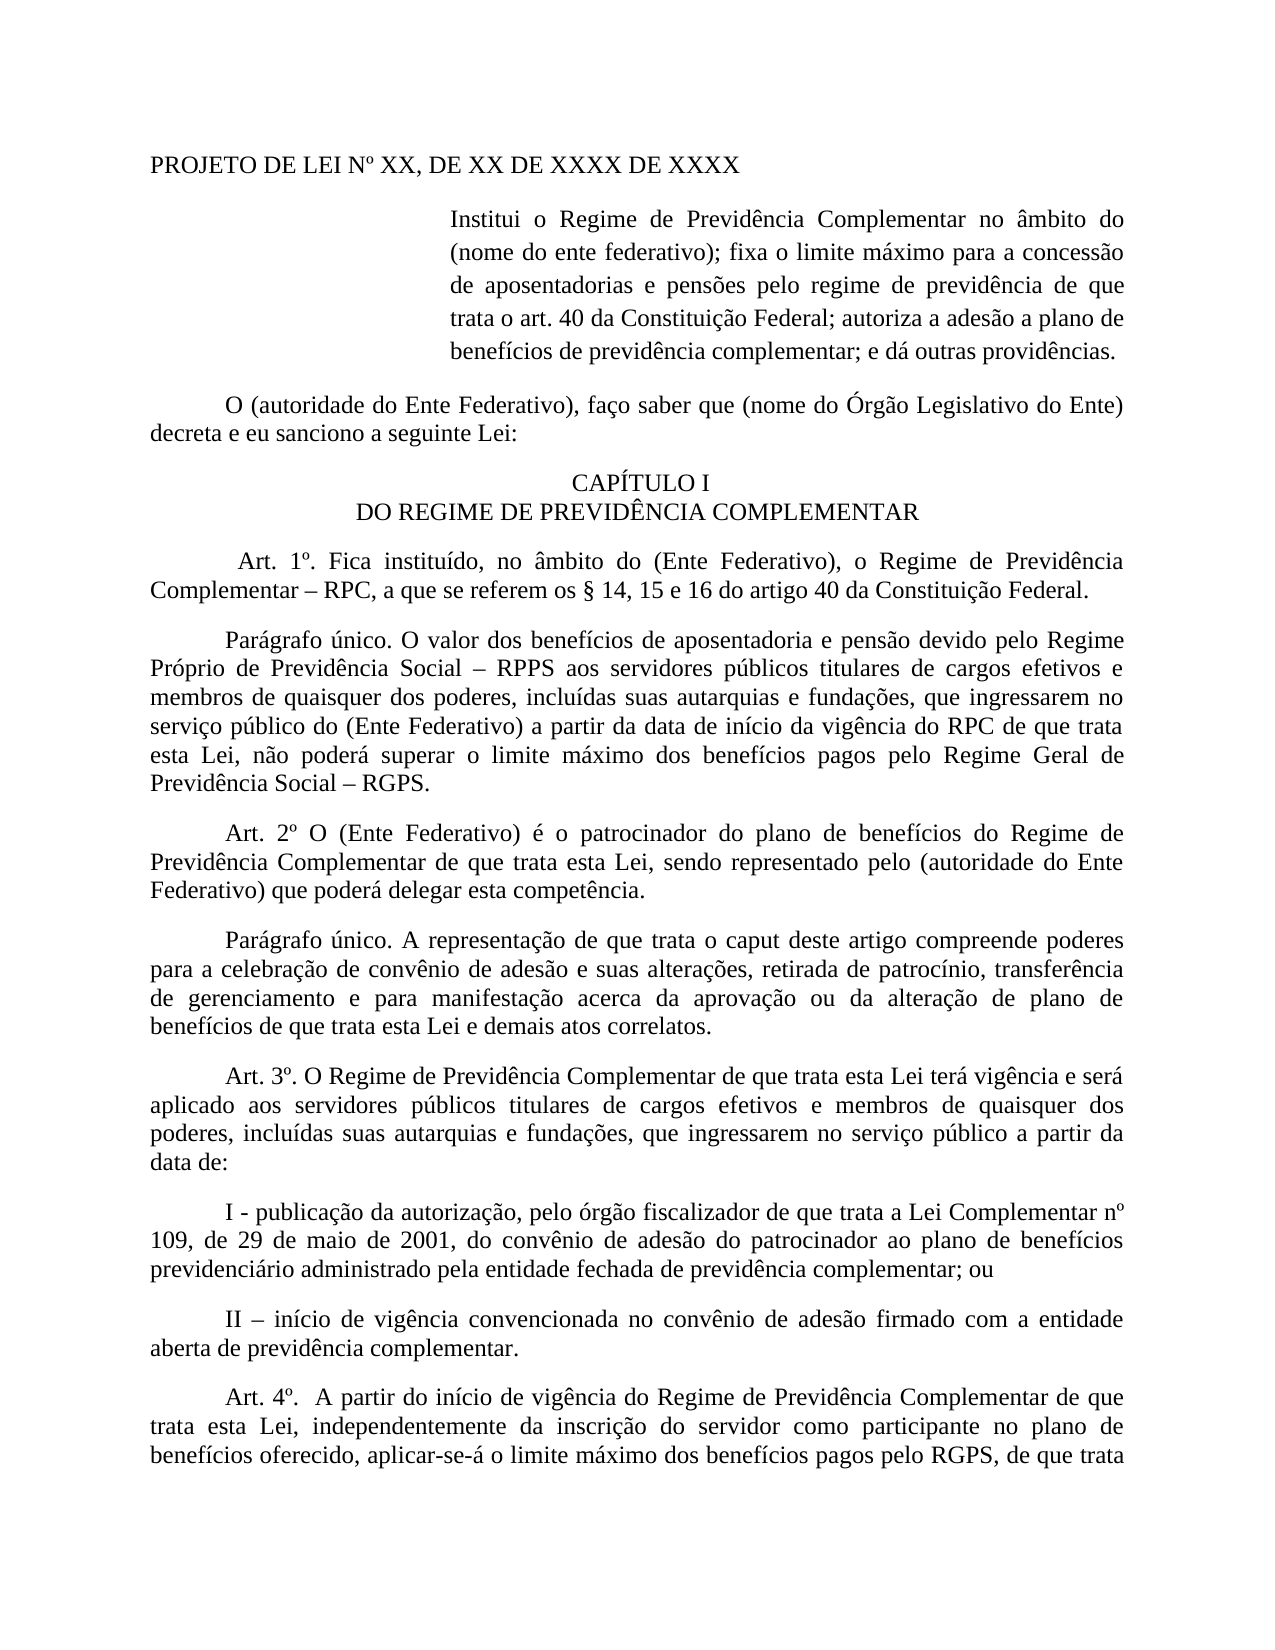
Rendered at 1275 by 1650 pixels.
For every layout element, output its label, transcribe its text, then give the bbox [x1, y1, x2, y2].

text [150, 1382, 1125, 1468]
text Parágrafo único. O valor dos benefícios de aposentadoria e pensão devido pelo Regime Próprio de Previdência Social – RPPS aos servidores públicos titulares de cargos efetivos e membros de quaisquer dos poderes, incluídas suas autarquias e fundações, que ingressarem no serviço público do (Ente Federativo) a partir da data de início da vigência do RPC de que trata esta Lei, não poderá superar o limite máximo dos benefícios pagos pelo Regime Geral de Previdência Social – RGPS. [150, 625, 1125, 797]
text PROJETO DE LEI Nº XX, DE XX DE XXXX DE XXXX [150, 150, 1125, 179]
text I - publicação da autorização, pelo órgão fiscalizador de que trata a Lei Complementar nº 109, de 29 de maio de 2001, do convênio de adesão do patrocinador ao plano de benefícios previdenciário administrado pela entidade fechada de previdência complementar; ou [150, 1197, 1125, 1283]
text II – início de vigência convencionada no convênio de adesão firmado com a entidade aberta de previdência complementar. [150, 1304, 1125, 1361]
text DO REGIME DE PREVIDÊNCIA COMPLEMENTAR [150, 497, 1125, 526]
text Art. 2º O (Ente Federativo) é o patrocinador do plano de benefícios do Regime de Previdência Complementar de que trata esta Lei, sendo representado pelo (autoridade do Ente Federativo) que poderá delegar esta competência. [150, 818, 1125, 904]
text CAPÍTULO I [150, 468, 1125, 497]
text Parágrafo único. A representação de que trata o caput deste artigo compreende poderes para a celebração de convênio de adesão e suas alterações, retirada de patrocínio, transferência de gerenciamento e para manifestação acerca da aprovação ou da alteração de plano de benefícios de que trata esta Lei e demais atos correlatos. [150, 925, 1125, 1040]
text Art. 3º. O Regime de Previdência Complementar de que trata esta Lei terá vigência e será aplicado aos servidores públicos titulares de cargos efetivos e membros de quaisquer dos poderes, incluídas suas autarquias e fundações, que ingressarem no serviço público a partir da data de: [150, 1061, 1125, 1176]
text Art. 1º. Fica instituído, no âmbito do (Ente Federativo), o Regime de Previdência Complementar – RPC, a que se referem os § 14, 15 e 16 do artigo 40 da Constituição Federal. [150, 546, 1125, 604]
text O (autoridade do Ente Federativo), faço saber que (nome do Órgão Legislativo do Ente) decreta e eu sanciono a seguinte Lei: [150, 390, 1125, 447]
text Institui o Regime de Previdência Complementar no âmbito do (nome do ente federativo); fixa o limite máximo para a concessão de aposentadorias e pensões pelo regime de previdência de que trata o art. 40 da Constituição Federal; autoriza a adesão a plano de benefícios de previdência complementar; e dá outras providências. [450, 204, 1125, 365]
